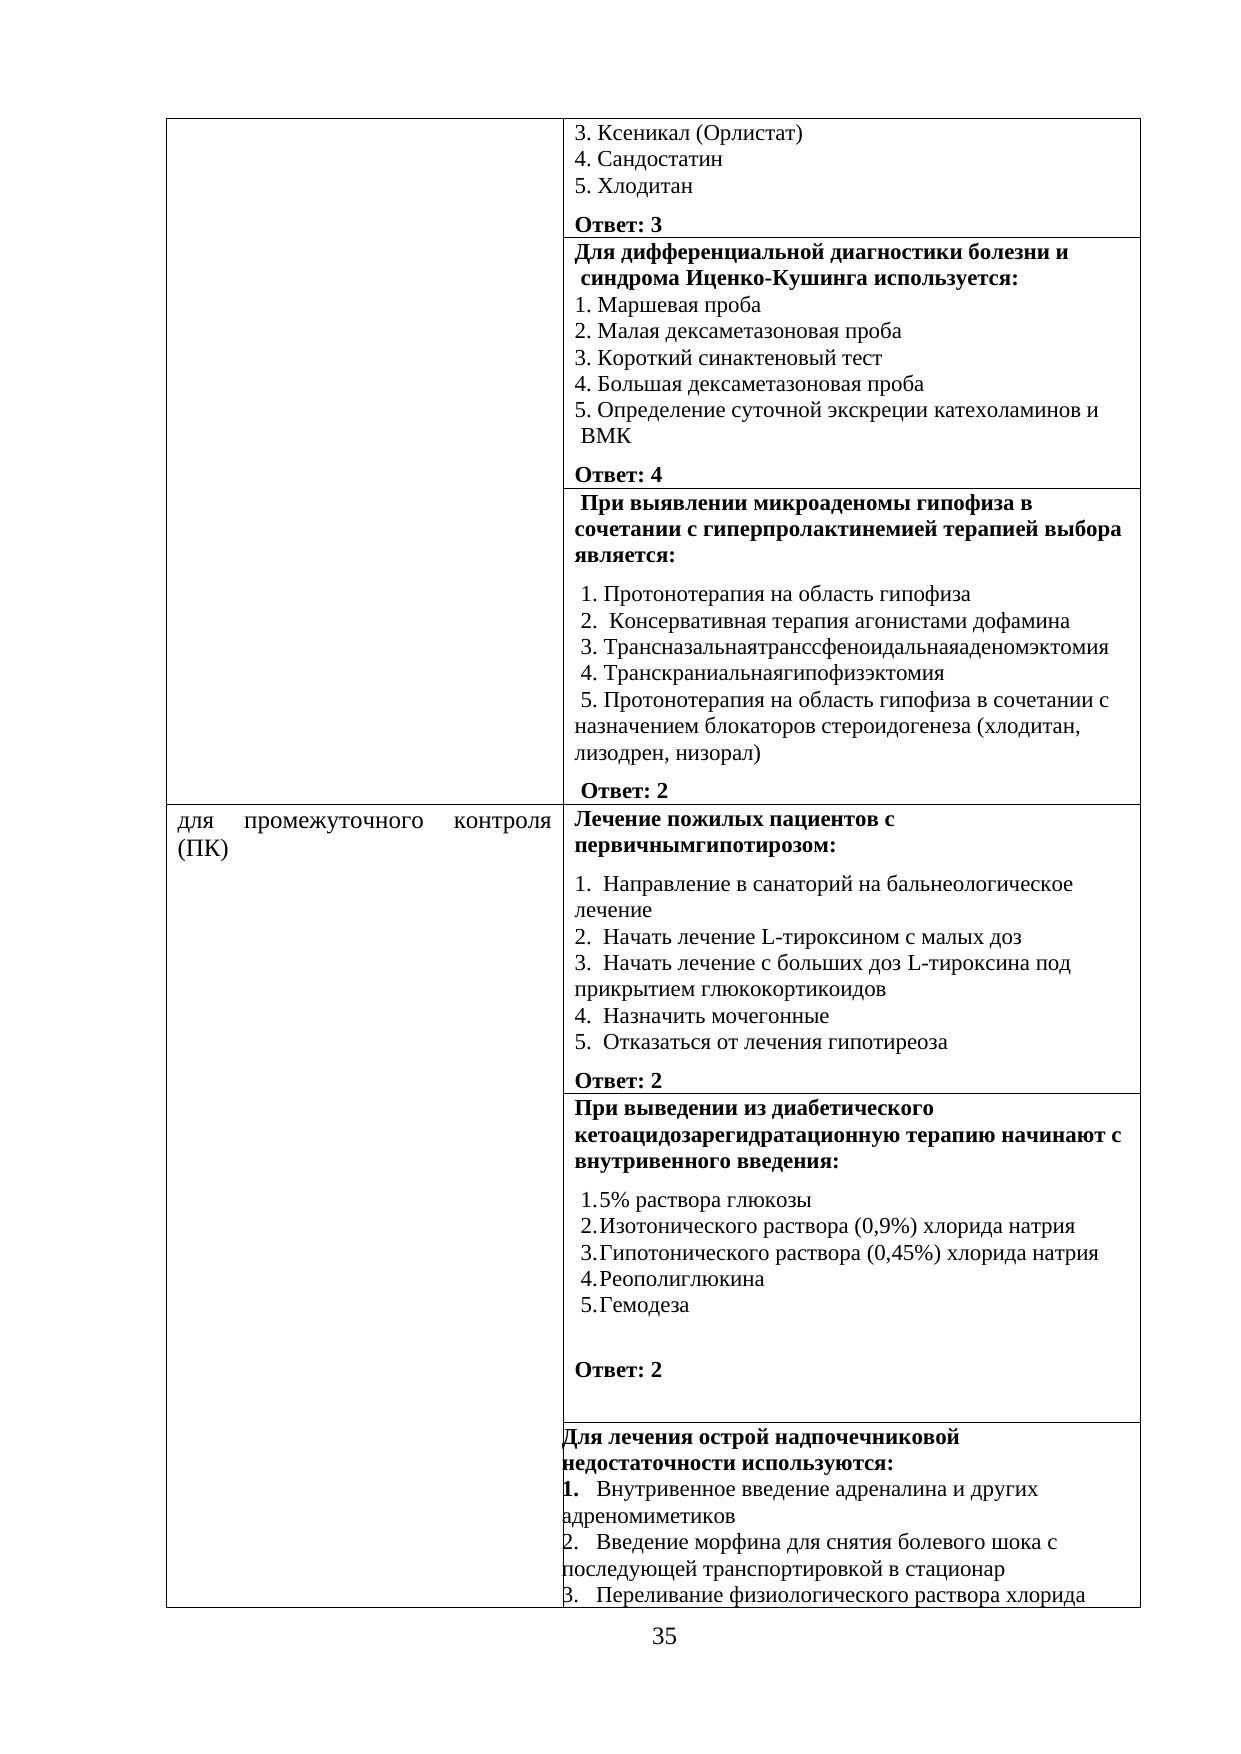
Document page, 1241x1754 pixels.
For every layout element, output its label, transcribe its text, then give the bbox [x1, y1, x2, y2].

table_cell для промежуточного контроля (ПК) [167, 805, 563, 1607]
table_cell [564, 119, 1140, 237]
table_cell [167, 119, 563, 804]
table_cell Для дифференциальной диагностики болезни и синдрома Иценко-Кушинга используется: 1. Маршевая проба 2. Малая дексаметазоновая проба 3. Короткий синактеновый тест 4. Большая дексаметазоновая проба 5. Определение суточной экскреции катехоламинов и ВМК Ответ: 4 [564, 238, 1140, 488]
table_cell Лечение пожилых пациентов с первичнымгипотирозом: 1. Направление в санаторий на бальнеологическое лечение 2. Начать лечение L-тироксином с малых доз 3. Начать лечение с больших доз L-тироксина под прикрытием глюкокортикоидов 4. Назначить мочегонные 5. Отказаться от лечения гипотиреоза Ответ: 2 [564, 805, 1140, 1093]
table_cell При выведении из диабетического кетоацидозарегидратационную терапию начинают с внутривенного введения: 5% раствора глюкозы Изотонического раствора (0,9%) хлорида натрия Гипотонического раствора (0,45%) хлорида натрия Реополиглюкина Гемодеза Ответ: 2 [564, 1094, 1140, 1422]
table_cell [564, 1423, 1140, 1607]
table_cell При выявлении микроаденомы гипофиза в сочетании с гиперпролактинемией терапией выбора является: 1. Протонотерапия на область гипофиза 2. Консервативная терапия агонистами дофамина 3. Трансназальнаятранссфеноидальнаяаденомэктомия 4. Транскраниальнаягипофизэктомия 5. Протонотерапия на область гипофиза в сочетании с назначением блокаторов стероидогенеза (хлодитан, лизодрен, низорал) Ответ: 2 [564, 489, 1140, 804]
